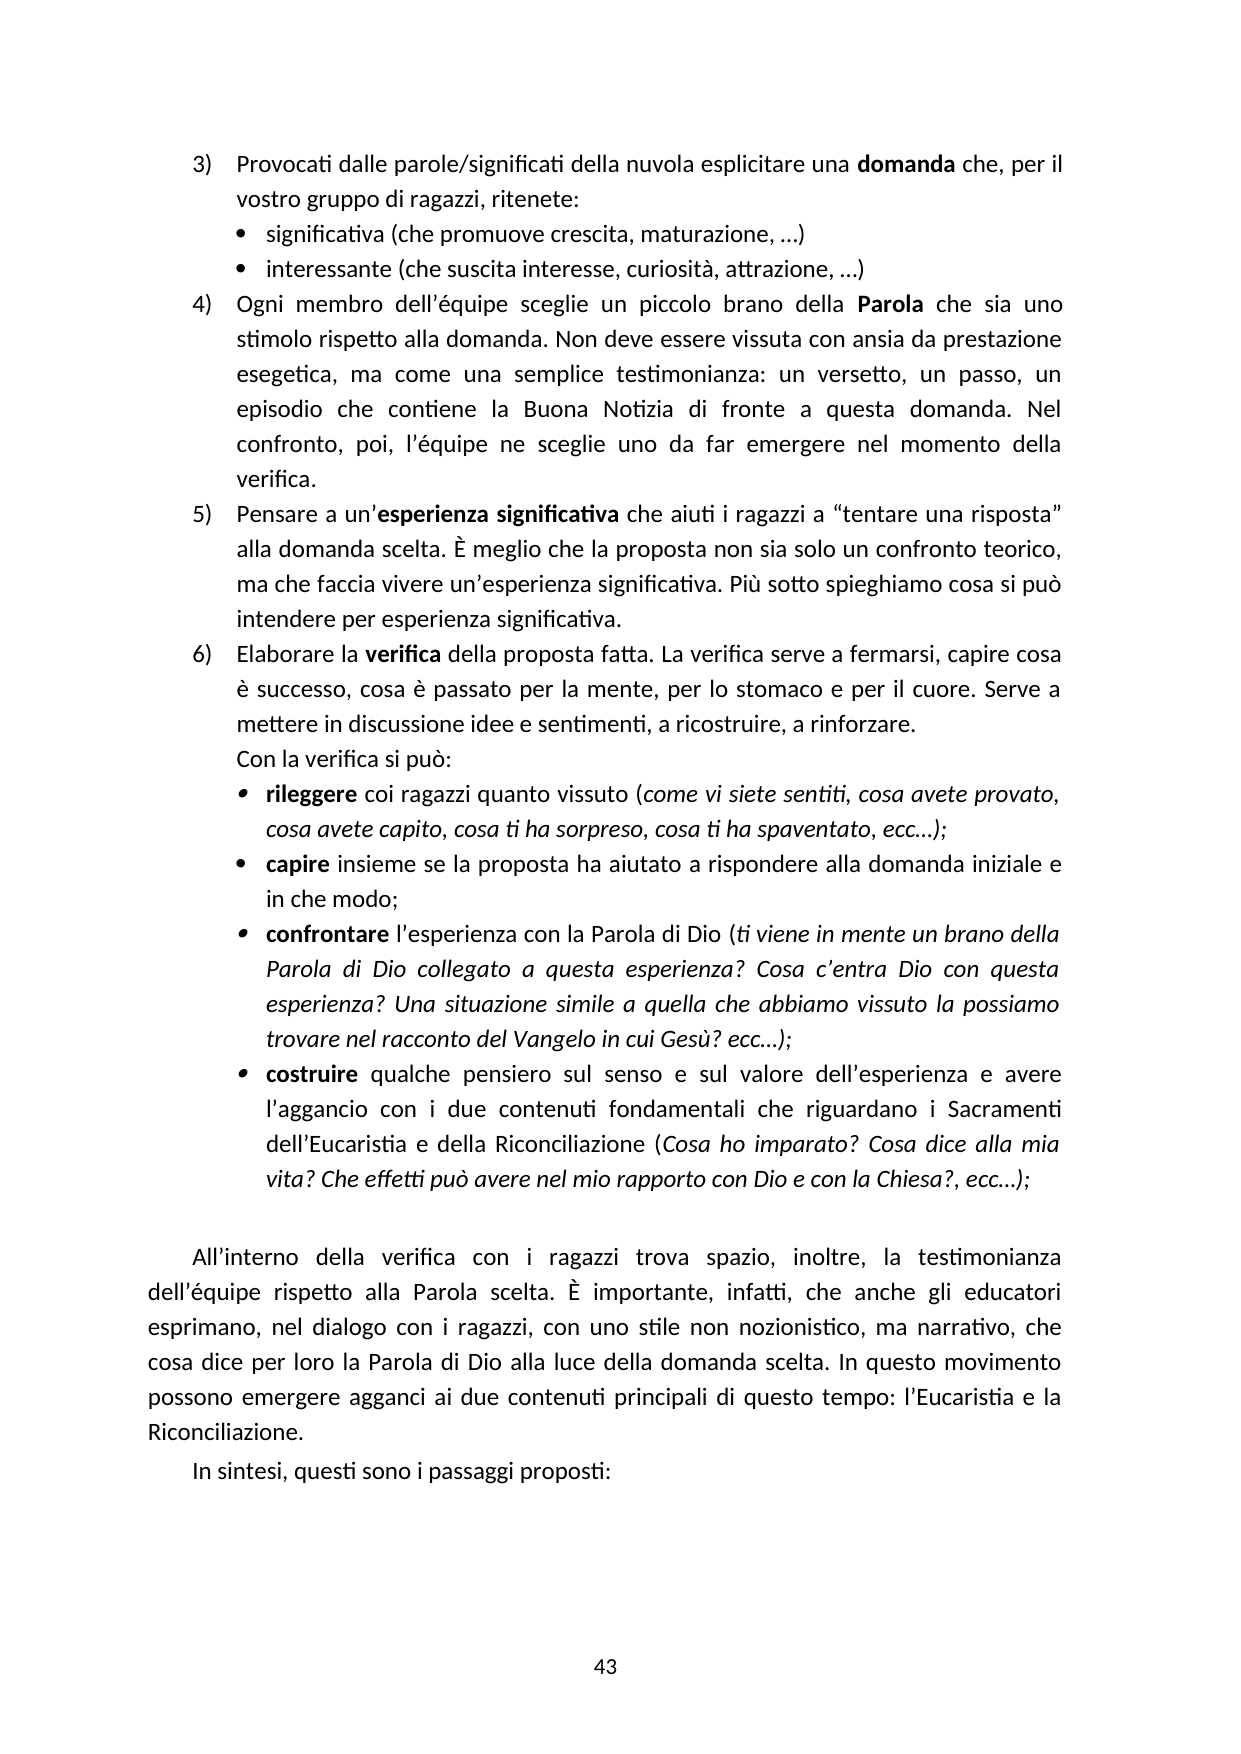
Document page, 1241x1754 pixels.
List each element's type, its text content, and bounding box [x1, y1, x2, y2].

list capire insieme se la proposta ha aiutato a rispondere alla domanda iniziale e in che modo; [236, 848, 1063, 913]
list Pensare a un’esperienza significativa che aiuti i ragazzi a “tentare una risposta” alla domanda scelta. È meglio che la proposta non sia solo un confronto teorico, ma che faccia vivere un’esperienza significativa. Più sotto spieghiamo cosa si può intendere per esperienza significativa. [192, 498, 1063, 633]
list Elaborare la verifica della proposta fatta. La verifica serve a fermarsi, capire cosa è successo, cosa è passato per la mente, per lo stomaco e per il cuore. Serve a mettere in discussione idee e sentimenti, a ricostruire, a rinforzare. [192, 638, 1063, 738]
text All’interno della verifica con i ragazzi trova spazio, inoltre, la testimonianza dell’équipe rispetto alla Parola scelta. È importante, infatti, che anche gli educatori esprimano, nel dialogo con i ragazzi, con uno stile non nozionistico, ma narrativo, che cosa dice per loro la Parola di Dio alla luce della domanda scelta. In questo movimento possono emergere agganci ai due contenuti principali di questo tempo: l’Eucaristia e la Riconciliazione. [148, 1241, 1063, 1447]
text In sintesi, questi sono i passaggi proposti: [148, 1455, 1063, 1486]
list rileggere coi ragazzi quanto vissuto (come vi siete sentiti, cosa avete provato, cosa avete capito, cosa ti ha sorpreso, cosa ti ha spaventato, ecc…); [236, 778, 1063, 843]
list interessante (che suscita interesse, curiosità, attrazione, …) [236, 253, 1063, 283]
list costruire qualche pensiero sul senso e sul valore dell’esperienza e avere l’aggancio con i due contenuti fondamentali che riguardano i Sacramenti dell’Eucaristia e della Riconciliazione (Cosa ho imparato? Cosa dice alla mia vita? Che effetti può avere nel mio rapporto con Dio e con la Chiesa?, ecc…); [236, 1058, 1063, 1193]
list significativa (che promuove crescita, maturazione, …) [236, 218, 1063, 248]
list Con la verifica si può: [236, 743, 1063, 773]
list Ogni membro dell’équipe sceglie un piccolo brano della Parola che sia uno stimolo rispetto alla domanda. Non deve essere vissuta con ansia da prestazione esegetica, ma come una semplice testimonianza: un versetto, un passo, un episodio che contiene la Buona Notizia di fronte a questa domanda. Nel confronto, poi, l’équipe ne sceglie uno da far emergere nel momento della verifica. [192, 288, 1063, 493]
list confrontare l’esperienza con la Parola di Dio (ti viene in mente un brano della Parola di Dio collegato a questa esperienza? Cosa c’entra Dio con questa esperienza? Una situazione simile a quella che abbiamo vissuto la possiamo trovare nel racconto del Vangelo in cui Gesù? ecc…); [236, 918, 1063, 1053]
list Provocati dalle parole/significati della nuvola esplicitare una domanda che, per il vostro gruppo di ragazzi, ritenete: [192, 148, 1063, 213]
